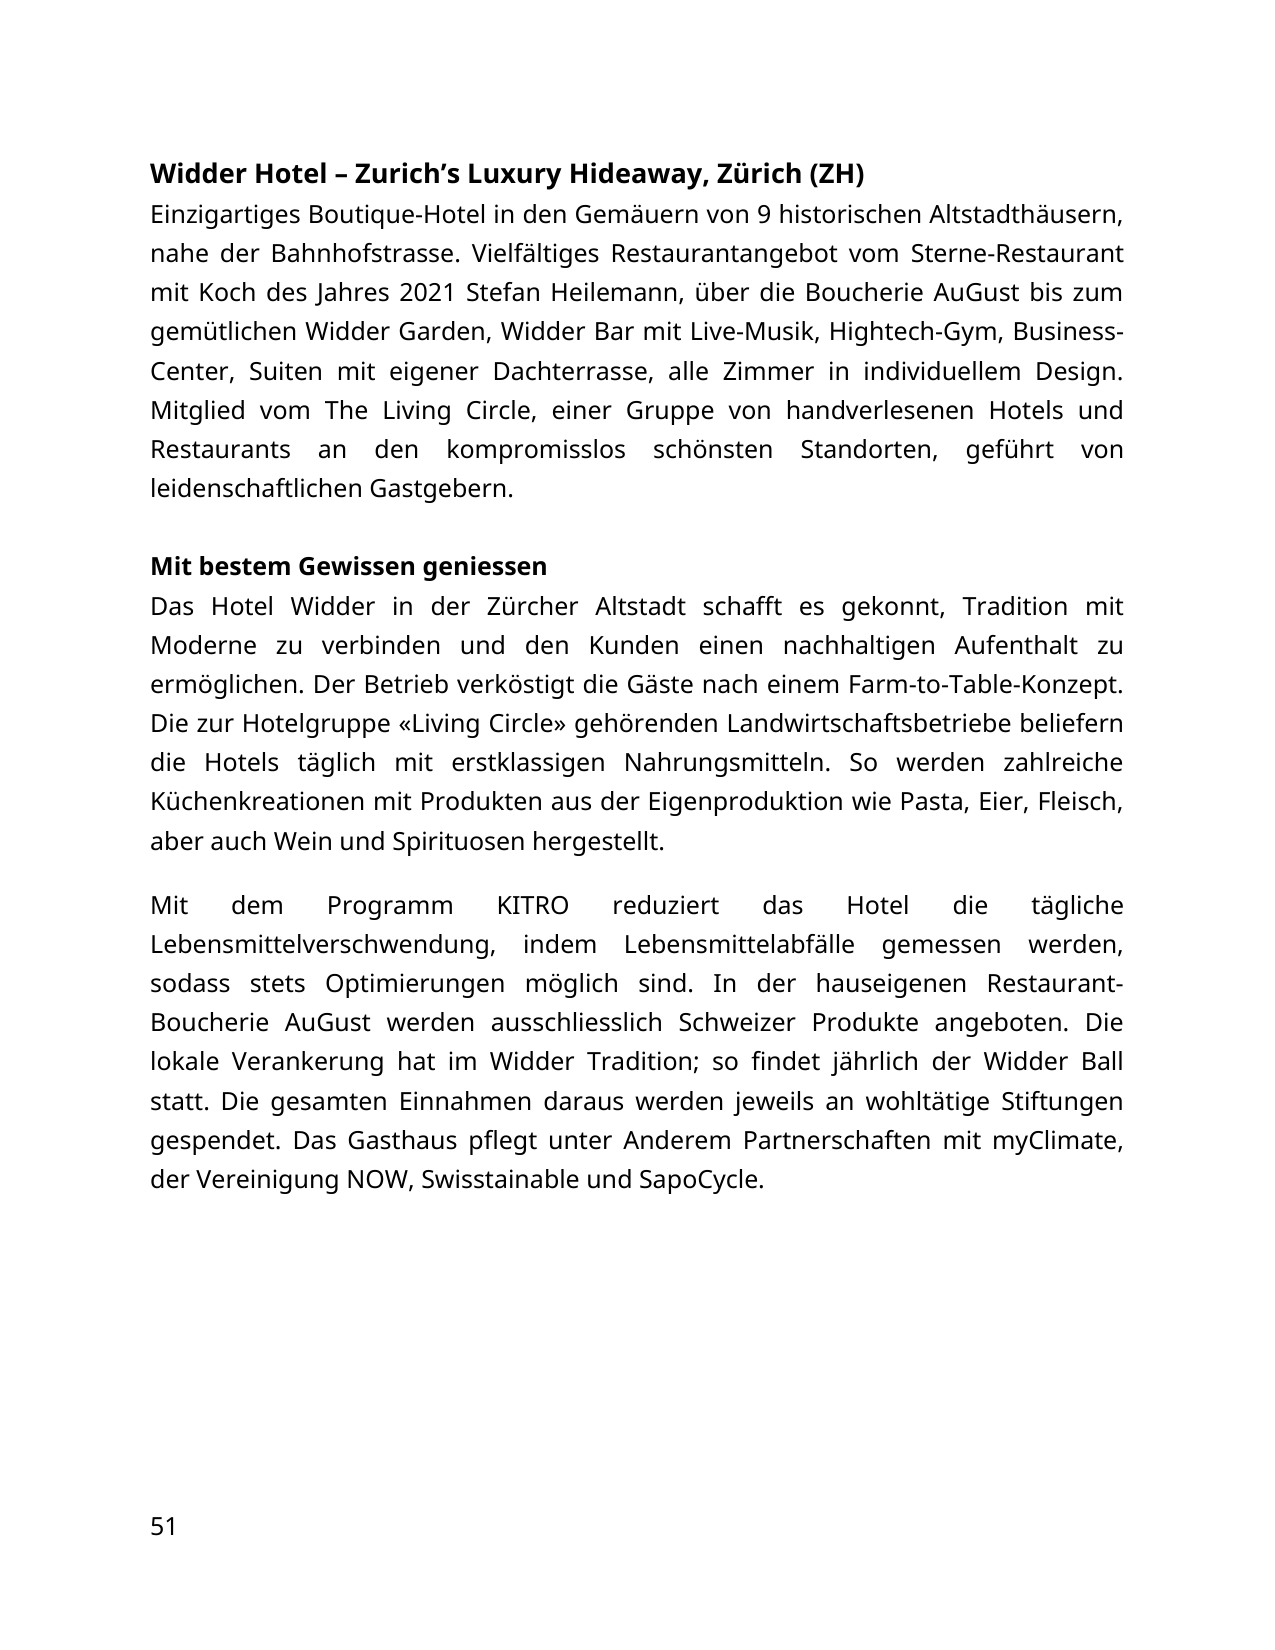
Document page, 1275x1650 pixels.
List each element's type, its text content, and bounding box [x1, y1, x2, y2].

text Das Hotel Widder in der Zürcher Altstadt schafft es gekonnt, Tradition mit Moderne zu verbinden und den Kunden einen nachhaltigen Aufenthalt zu ermöglichen. Der Betrieb verköstigt die Gäste nach einem Farm-to-Table-Konzept. Die zur Hotelgruppe «Living Circle» gehörenden Landwirtschaftsbetriebe beliefern die Hotels täglich mit erstklassigen Nahrungsmitteln. So werden zahlreiche Küchenkreationen mit Produkten aus der Eigenproduktion wie Pasta, Eier, Fleisch, aber auch Wein und Spirituosen hergestellt. [150, 588, 1125, 857]
text Mit bestem Gewissen geniessen [150, 549, 1125, 583]
subtitle Widder Hotel – Zurich’s Luxury Hideaway, Zürich (ZH) [150, 154, 1125, 191]
text Mit dem Programm KITRO reduziert das Hotel die tägliche Lebensmittelverschwendung, indem Lebensmittelabfälle gemessen werden, sodass stets Optimierungen möglich sind. In der hauseigenen Restaurant-Boucherie AuGust werden ausschliesslich Schweizer Produkte angeboten. Die lokale Verankerung hat im Widder Tradition; so findet jährlich der Widder Ball statt. Die gesamten Einnahmen daraus werden jeweils an wohltätige Stiftungen gespendet. Das Gasthaus pflegt unter Anderem Partnerschaften mit myClimate, der Vereinigung NOW, Swisstainable und SapoCycle. [150, 887, 1125, 1196]
text Einzigartiges Boutique-Hotel in den Gemäuern von 9 historischen Altstadthäusern, nahe der Bahnhofstrasse. Vielfältiges Restaurantangebot vom Sterne-Restaurant mit Koch des Jahres 2021 Stefan Heilemann, über die Boucherie AuGust bis zum gemütlichen Widder Garden, Widder Bar mit Live-Musik, Hightech-Gym, Business-Center, Suiten mit eigener Dachterrasse, alle Zimmer in individuellem Design. Mitglied vom The Living Circle, einer Gruppe von handverlesenen Hotels und Restaurants an den kompromisslos schönsten Standorten, geführt von leidenschaftlichen Gastgebern. [150, 197, 1125, 505]
